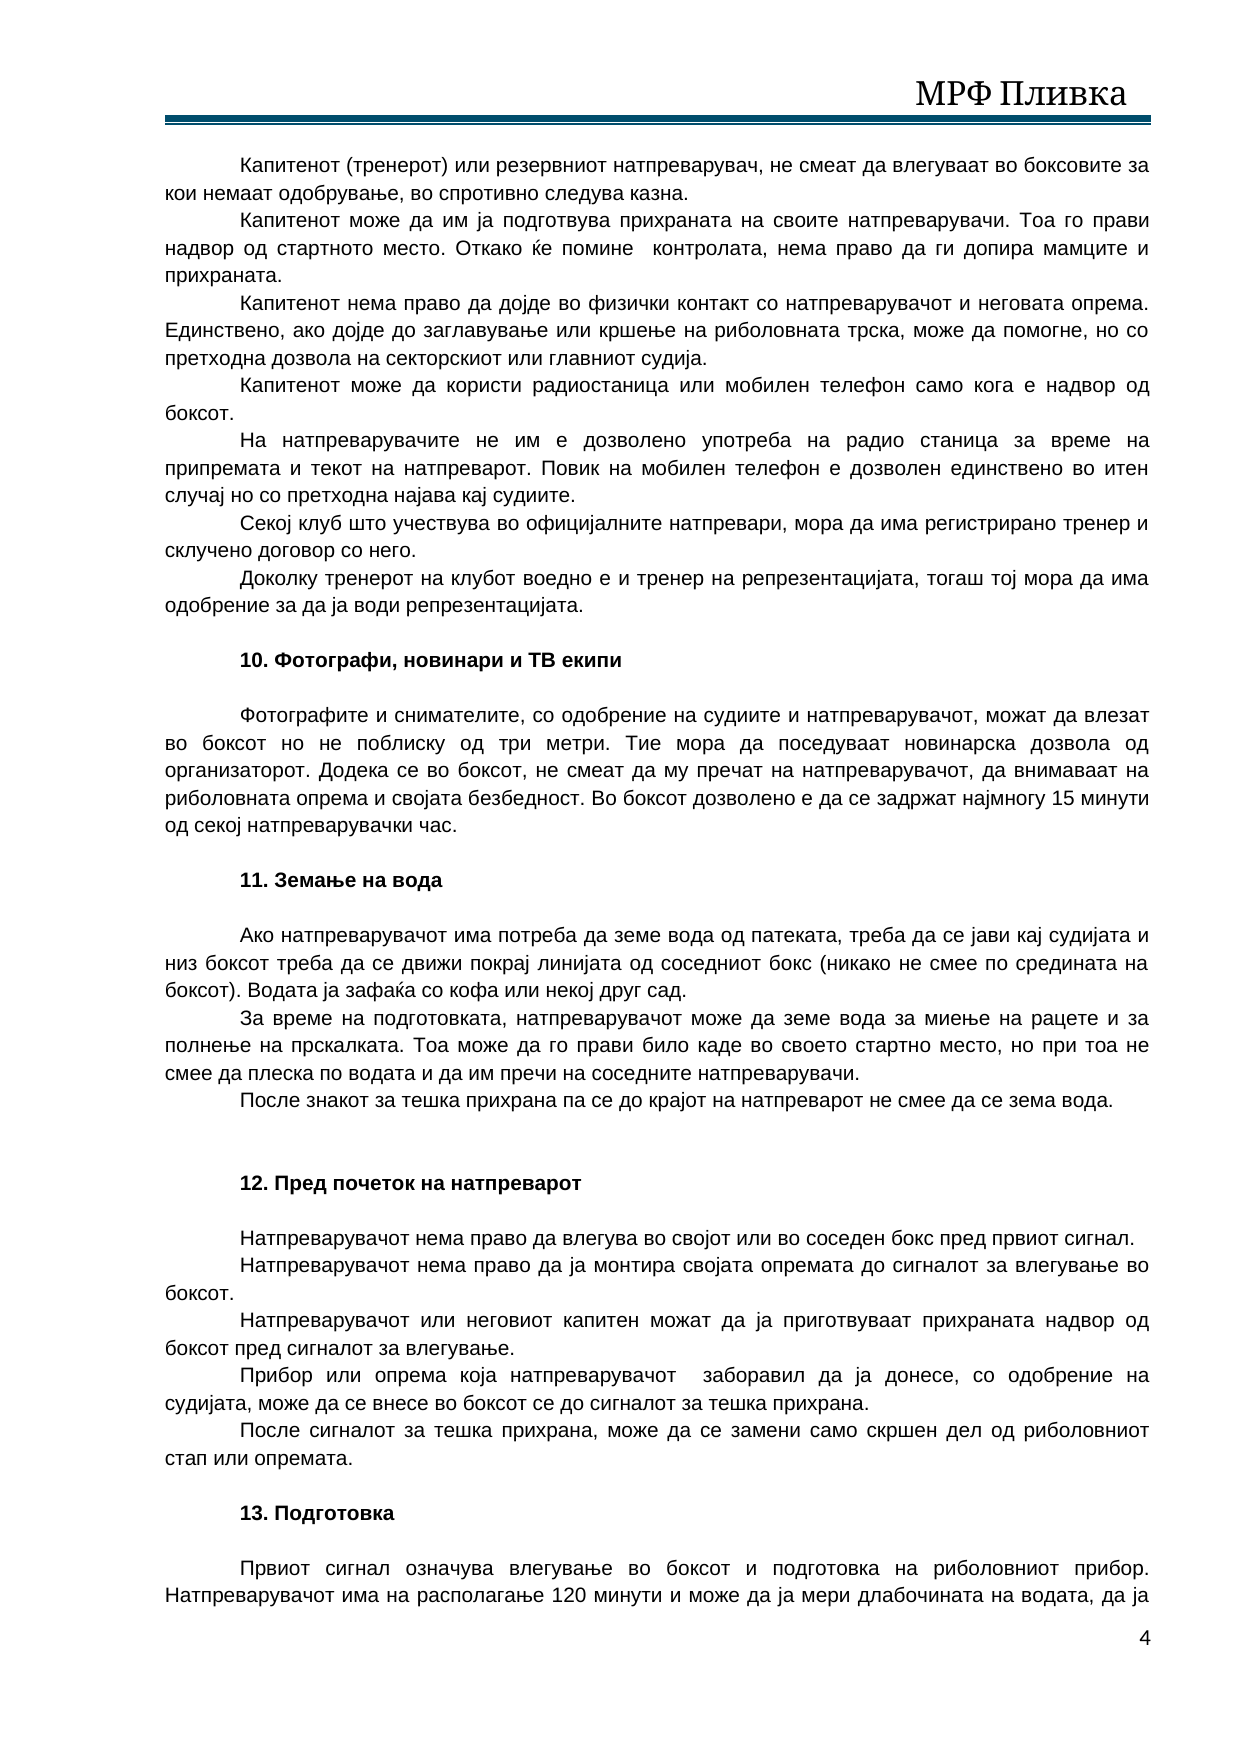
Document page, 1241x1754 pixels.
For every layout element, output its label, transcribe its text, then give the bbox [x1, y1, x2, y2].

text Натпреварувачот нема право да влегува во својот или во соседен бокс пред првиот сигнал. [164, 1225, 1151, 1249]
text На натпреварувачите не им е дозволено употреба на радио станица за време на припремата и текот на натпреварот. Повик на мобилен телефон е дозволен единствено во итен случај но со претходна најава кај судиите. [164, 428, 1151, 507]
text После сигналот за тешка прихрана, може да се замени само скршен дел од риболовниот стап или опремата. [164, 1418, 1151, 1469]
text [164, 1555, 1151, 1607]
text 11. Земање на вода [164, 868, 1151, 892]
text Капитенот нема право да дојде во физички контакт со натпреварувачот и неговата опрема. Единствено, ако дојде до заглавување или кршење на риболовната трска, може да помогне, но со претходна дозвола на секторскиот или главниот судија. [164, 290, 1151, 369]
text Доколку тренерот на клубот воедно е и тренер на репрезентацијата, тогаш тој мора да има одобрение за да ја води репрезентацијата. [164, 565, 1151, 617]
text 12. Пред почеток на натпреварот [164, 1170, 1151, 1194]
text 10. Фотографи, новинари и ТВ екипи [164, 648, 1151, 672]
text Капитенот (тренерот) или резервниот натпреварувач, не смеат да влегуваат во боксовите за кои немаат одобрување, во спротивно следува казна. [164, 153, 1151, 204]
text Капитенот може да им ја подготвува прихраната на своите натпреварувачи. Тоа го прави надвор од стартното место. Откако ќе помине контролата, нема право да ги допира мамците и прихраната. [164, 208, 1151, 287]
text Натпреварувачот нема право да ја монтира својата опремата до сигналот за влегување во боксот. [164, 1253, 1151, 1304]
text Ако натпреварувачот има потреба да земе вода од патеката, треба да се јави кај судијата и низ боксот треба да се движи покрај линијата од соседниот бокс (никако не смее по средината на боксот). Водата ја зафаќа со кофа или некој друг сад. [164, 923, 1151, 1002]
text 13. Подготовка [164, 1500, 1151, 1524]
text После знакот за тешка прихрана па се до крајот на натпреварот не смее да се зема вода. [164, 1088, 1151, 1112]
text Капитенот може да користи радиостаница или мобилен телефон само кога е надвор од боксот. [164, 373, 1151, 424]
text Фотографите и снимателите, со одобрение на судиите и натпреварувачот, можат да влезат во боксот но не поблиску од три метри. Тие мора да поседуваат новинарска дозвола од организаторот. Додека се во боксот, не смеат да му пречат на натпреварувачот, да внимаваат на риболовната опрема и својата безбедност. Во боксот дозволено е да се задржат најмногу 15 минути од секој натпреварувачки час. [164, 703, 1151, 837]
text Прибор или опрема која натпреварувачот заборавил да ја донесе, со одобрение на судијата, може да се внесе во боксот се до сигналот за тешка прихрана. [164, 1363, 1151, 1414]
text За време на подготовката, натпреварувачот може да земе вода за миење на рацете и за полнење на прскалката. Тоа може да го прави било каде во своето стартно место, но при тоа не смее да плеска по водата и да им пречи на соседните натпреварувачи. [164, 1005, 1151, 1084]
text Секој клуб што учествува во официјалните натпревари, мора да има регистрирано тренер и склучено договор со него. [164, 510, 1151, 562]
text Натпреварувачот или неговиот капитен можат да ја приготвуваат прихраната надвор од боксот пред сигналот за влегување. [164, 1308, 1151, 1359]
